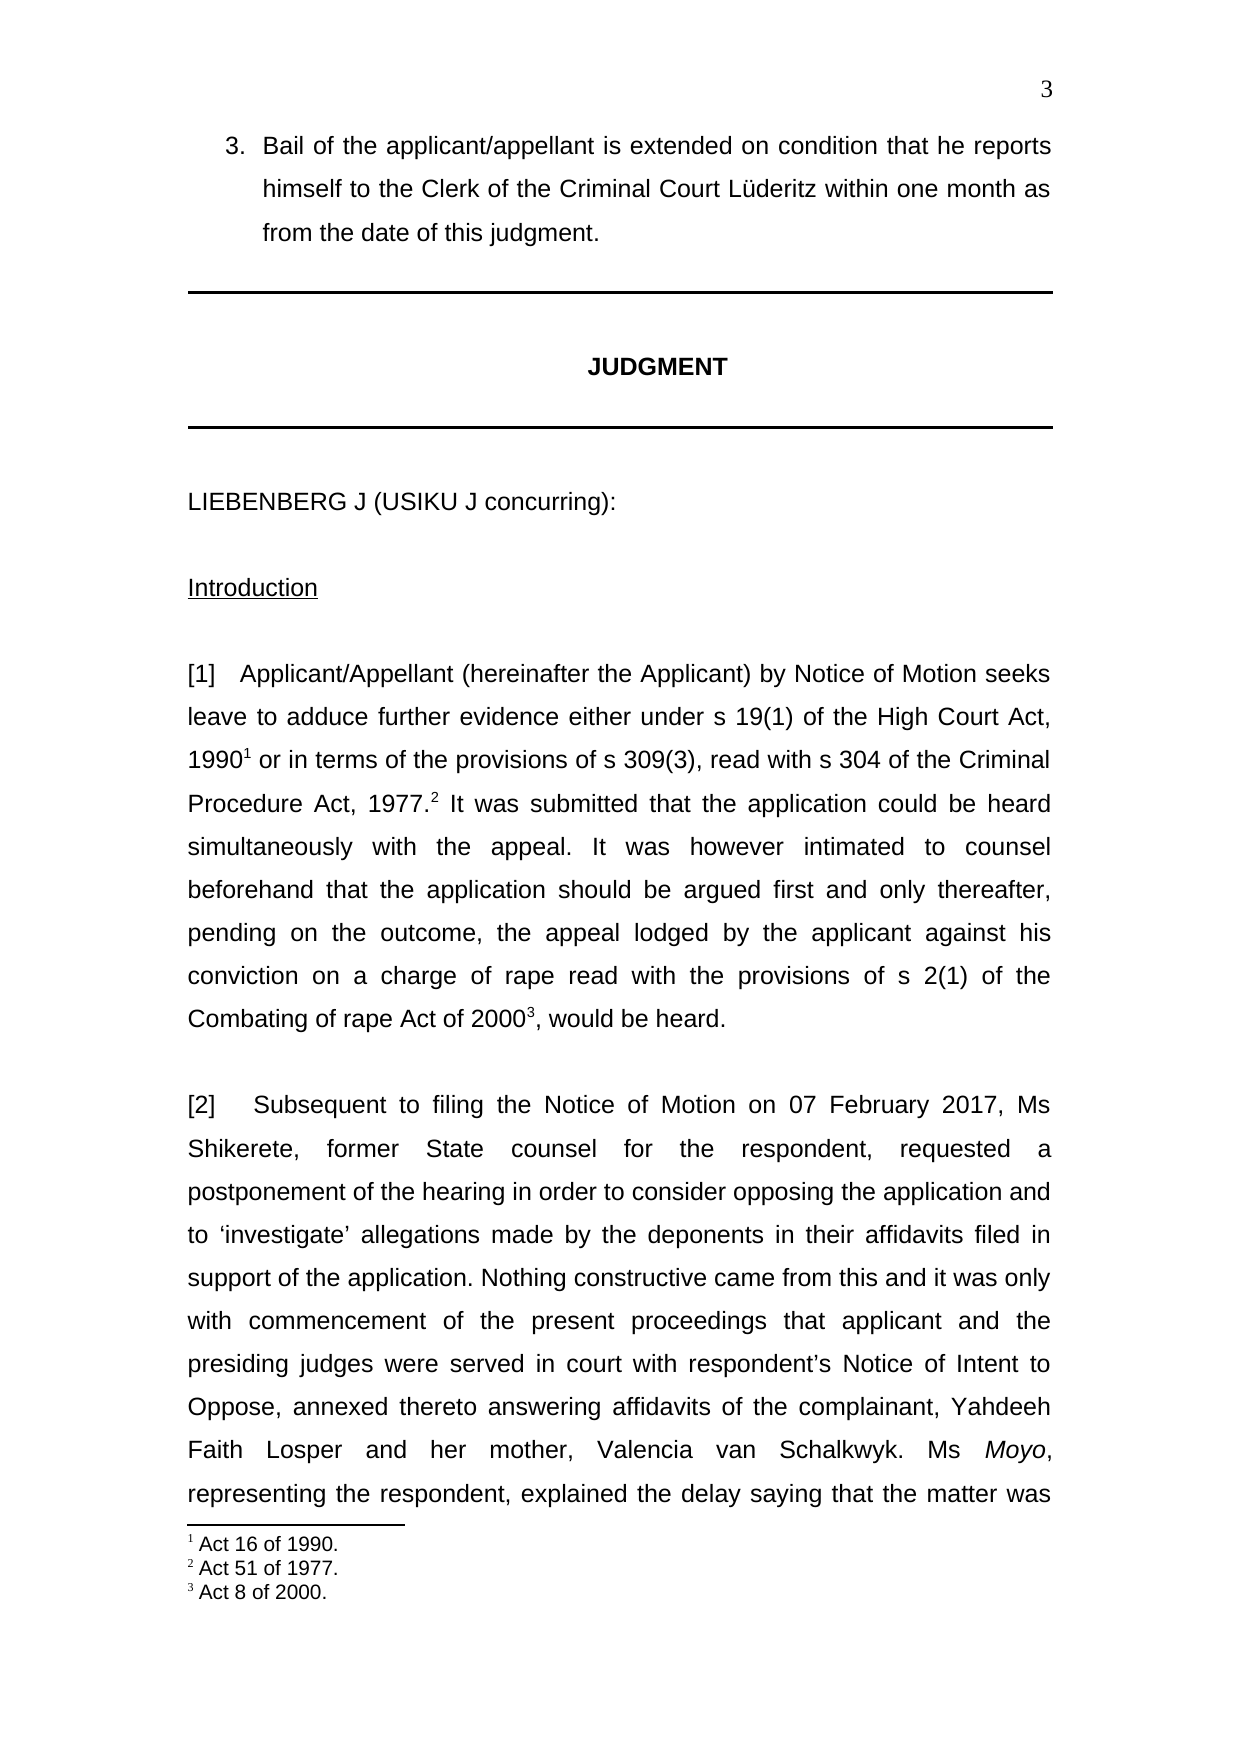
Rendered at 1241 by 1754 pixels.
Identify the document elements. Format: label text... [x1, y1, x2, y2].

list Bail of the applicant/appellant is extended on condition that he reports himself to the Clerk of the Criminal Court Lüderitz within one month as from the date of this judgment. [225, 131, 1053, 246]
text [187, 1090, 1053, 1507]
text LIEBENBERG J (USIKU J concurring): [187, 487, 1053, 515]
text Introduction [187, 573, 1053, 602]
text JUDGMENT [187, 352, 1053, 381]
text [1] Applicant/Appellant (hereinafter the Applicant) by Notice of Motion seeks leave to adduce further evidence either under s 19(1) of the High Court Act, 1990 or in terms of the provisions of s 309(3), read with s 304 of the Criminal Procedure Act, 1977. It was submitted that the application could be heard simultaneously with the appeal. It was however intimated to counsel beforehand that the application should be argued first and only thereafter, pending on the outcome, the appeal lodged by the applicant against his conviction on a charge of rape read with the provisions of s 2(1) of the Combating of rape Act of 2000, would be heard. [187, 659, 1053, 1033]
